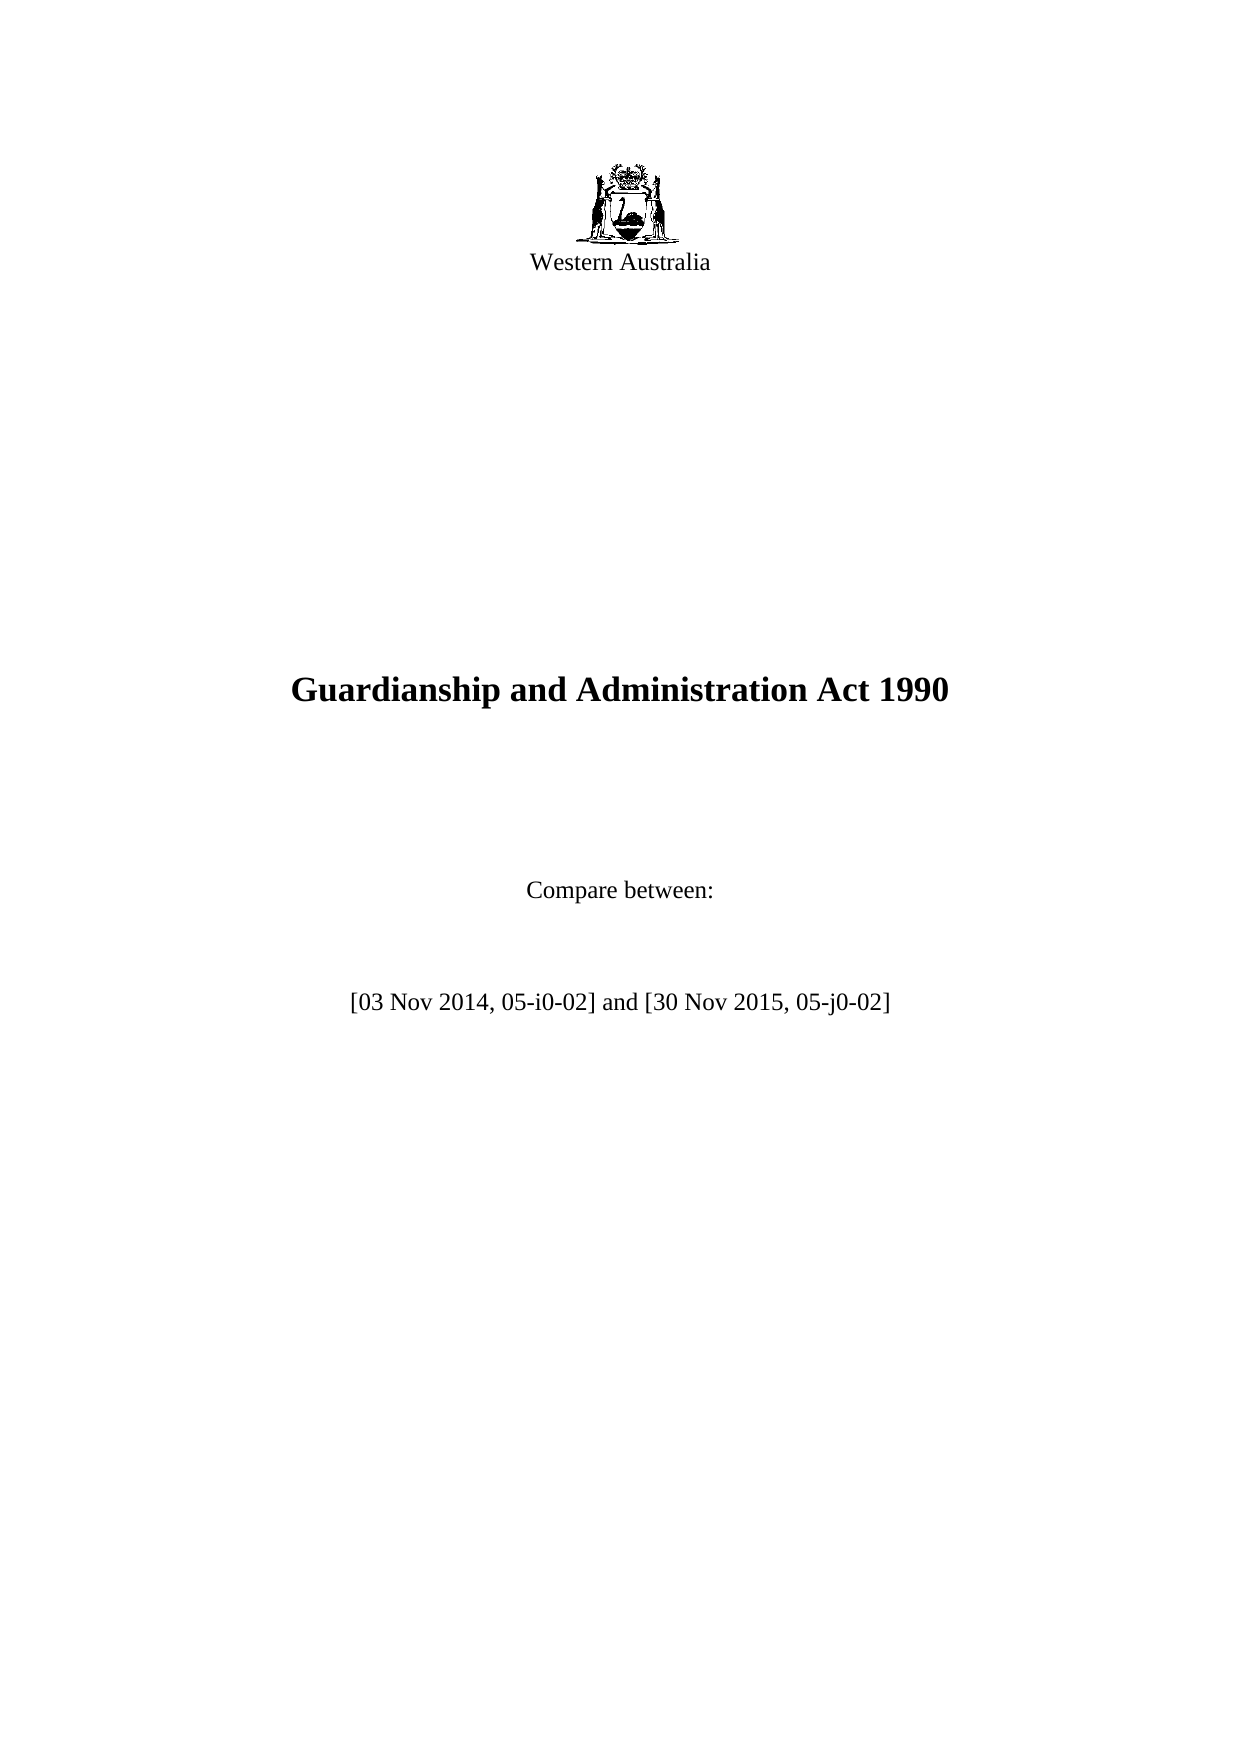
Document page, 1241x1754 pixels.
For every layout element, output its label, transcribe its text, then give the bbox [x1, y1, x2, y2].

text Guardianship and Administration Act 1990 [251, 668, 990, 709]
picture [575, 162, 679, 246]
text [03 Nov 2014, 05-i0-02] and [30 Nov 2015, 05-j0-02] [251, 987, 990, 1016]
text Western Australia [251, 247, 990, 276]
text Compare between: [251, 875, 990, 904]
